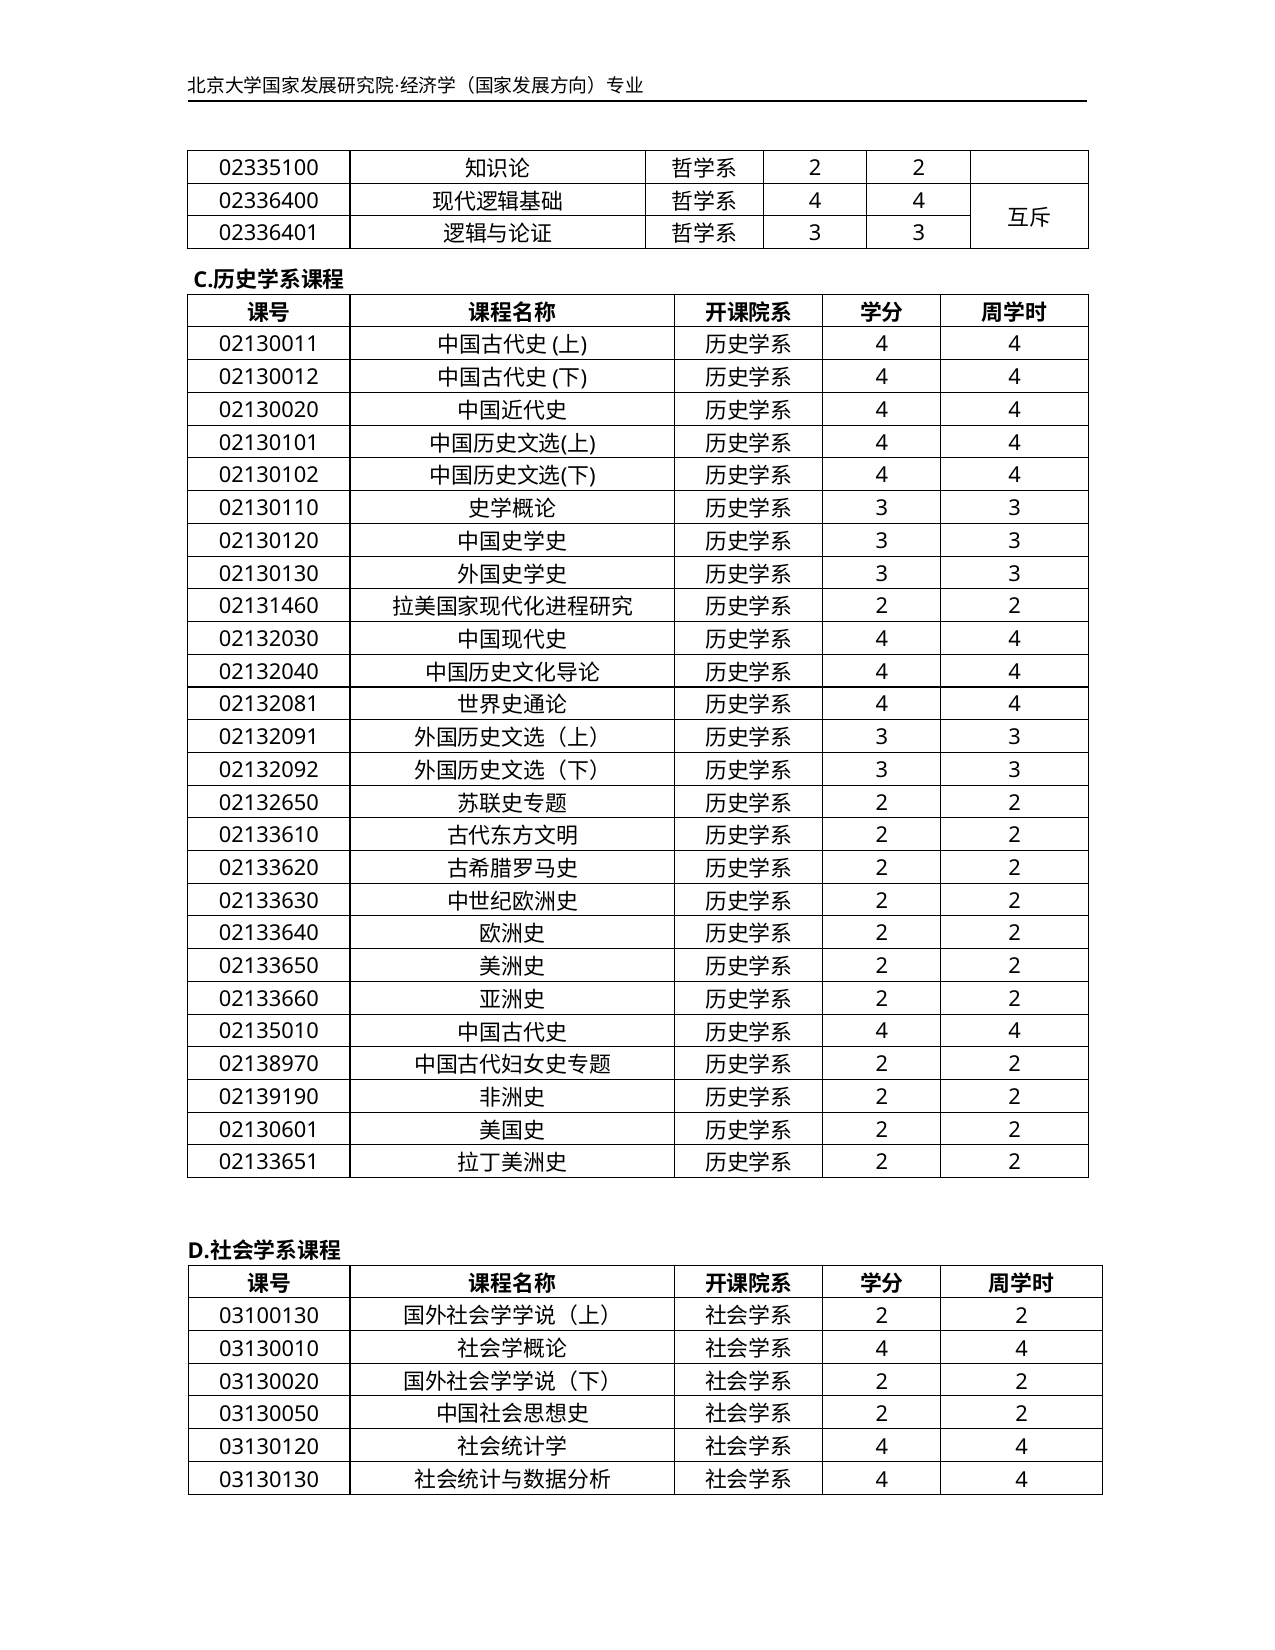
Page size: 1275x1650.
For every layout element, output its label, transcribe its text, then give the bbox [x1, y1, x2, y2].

table_cell 02133651 [188, 1145, 349, 1177]
table_cell 4 [823, 360, 940, 392]
table_cell 3 [764, 216, 866, 248]
table_cell 03130020 [189, 1364, 349, 1395]
table_cell 世界史通论 [351, 688, 674, 719]
table_cell 03130050 [189, 1396, 349, 1428]
table_cell 2 [941, 1364, 1102, 1395]
table_cell 中国社会思想史 [351, 1396, 674, 1428]
table_cell 历史学系 [675, 982, 822, 1013]
table_cell 2 [823, 982, 940, 1013]
table_cell 2 [823, 1047, 940, 1079]
table_header 课号 [188, 295, 349, 326]
table_cell 历史学系 [675, 1047, 822, 1079]
table_cell 国外社会学学说（上） [351, 1298, 674, 1330]
table_cell 外国历史文选（下） [351, 753, 674, 784]
table_cell 中世纪欧洲史 [351, 884, 674, 915]
table_cell 历史学系 [675, 786, 822, 817]
table_cell 02131460 [188, 589, 349, 621]
table_cell 中国近代史 [351, 393, 674, 424]
table_cell 中国历史文选(上) [351, 426, 674, 457]
table_cell 4 [823, 426, 940, 457]
table_cell 历史学系 [675, 360, 822, 392]
table_cell 2 [941, 1145, 1088, 1177]
table_cell 4 [941, 327, 1088, 359]
table_cell 2 [823, 1145, 940, 1177]
table_cell 2 [823, 851, 940, 883]
table_cell 02132092 [188, 753, 349, 784]
table_cell 3 [823, 720, 940, 752]
table_cell 4 [823, 393, 940, 424]
table_header 课号 [189, 1266, 349, 1297]
table_cell 4 [941, 360, 1088, 392]
table_cell 哲学系 [646, 184, 763, 215]
table_cell 02133640 [188, 916, 349, 948]
table_header 学分 [823, 295, 940, 326]
table_cell 历史学系 [675, 589, 822, 621]
table_cell 逻辑与论证 [351, 216, 645, 248]
table_cell 历史学系 [675, 916, 822, 948]
table_cell 02138970 [188, 1047, 349, 1079]
table_cell 4 [941, 393, 1088, 424]
table_cell 2 [823, 786, 940, 817]
table_cell 中国史学史 [351, 524, 674, 556]
table_cell 2 [823, 818, 940, 850]
table_cell 亚洲史 [351, 982, 674, 1013]
table_cell 历史学系 [675, 818, 822, 850]
table_cell 历史学系 [675, 851, 822, 883]
table_cell 2 [764, 151, 866, 183]
table_cell 历史学系 [675, 491, 822, 523]
table_cell 2 [941, 589, 1088, 621]
table_cell 非洲史 [351, 1080, 674, 1112]
table_cell 02130101 [188, 426, 349, 457]
table_cell 02130102 [188, 458, 349, 490]
table_cell 知识论 [351, 151, 645, 183]
table_cell 02336401 [188, 216, 349, 248]
table_cell 拉美国家现代化进程研究 [351, 589, 674, 621]
table_cell 4 [941, 1429, 1102, 1461]
table_cell 社会学系 [675, 1364, 822, 1395]
table_cell 社会统计与数据分析 [351, 1462, 674, 1493]
table_cell 4 [823, 1429, 940, 1461]
table_cell 2 [941, 1080, 1088, 1112]
table_cell 02133630 [188, 884, 349, 915]
table_cell 哲学系 [646, 216, 763, 248]
table_cell 中国古代史 [351, 1015, 674, 1046]
table_cell 2 [941, 1396, 1102, 1428]
table_cell 3 [941, 753, 1088, 784]
table_cell 中国古代妇女史专题 [351, 1047, 674, 1079]
table_cell 4 [941, 688, 1088, 719]
table_cell 美洲史 [351, 949, 674, 981]
table_cell 2 [941, 949, 1088, 981]
table_cell 2 [941, 851, 1088, 883]
table_cell 2 [823, 884, 940, 915]
table_cell 3 [823, 524, 940, 556]
table_cell 历史学系 [675, 393, 822, 424]
table_header 开课院系 [675, 1266, 822, 1297]
table_cell 4 [823, 327, 940, 359]
table_cell 4 [867, 184, 970, 215]
table_cell 社会学系 [675, 1429, 822, 1461]
table_cell 2 [941, 1298, 1102, 1330]
table_cell 美国史 [351, 1113, 674, 1144]
table_cell 2 [867, 151, 970, 183]
table_cell 3 [941, 524, 1088, 556]
table_cell 4 [941, 426, 1088, 457]
table_cell 02133660 [188, 982, 349, 1013]
table_cell 02132091 [188, 720, 349, 752]
table_cell 02130130 [188, 557, 349, 588]
table_header 开课院系 [675, 295, 822, 326]
table_cell 2 [941, 884, 1088, 915]
table_cell 中国历史文化导论 [351, 655, 674, 686]
table_cell 社会学系 [675, 1298, 822, 1330]
table_cell 2 [941, 818, 1088, 850]
table_cell 社会学系 [675, 1396, 822, 1428]
table_cell 02135010 [188, 1015, 349, 1046]
table_cell 3 [867, 216, 970, 248]
table_cell 02133610 [188, 818, 349, 850]
table_cell 社会学概论 [351, 1331, 674, 1363]
table_cell 历史学系 [675, 884, 822, 915]
table_cell 02130601 [188, 1113, 349, 1144]
table_cell 02132650 [188, 786, 349, 817]
table_cell 4 [941, 1462, 1102, 1493]
table_cell 国外社会学学说（下） [351, 1364, 674, 1395]
table_cell 中国古代史 (上) [351, 327, 674, 359]
table_cell 哲学系 [646, 151, 763, 183]
table_cell 4 [823, 655, 940, 686]
table_cell 2 [823, 1113, 940, 1144]
table_cell 03100130 [189, 1298, 349, 1330]
table_header 课程名称 [351, 1266, 674, 1297]
table_cell 中国古代史 (下) [351, 360, 674, 392]
table_cell 历史学系 [675, 622, 822, 654]
table_cell 2 [823, 589, 940, 621]
table_cell 2 [941, 786, 1088, 817]
table_cell 3 [823, 491, 940, 523]
table_cell 4 [823, 688, 940, 719]
table_cell 03130010 [189, 1331, 349, 1363]
table_cell 欧洲史 [351, 916, 674, 948]
table_cell 历史学系 [675, 655, 822, 686]
table_cell 4 [764, 184, 866, 215]
table_cell 古希腊罗马史 [351, 851, 674, 883]
table_cell 2 [941, 1113, 1088, 1144]
table_cell 史学概论 [351, 491, 674, 523]
table_cell 历史学系 [675, 1113, 822, 1144]
table_cell 历史学系 [675, 426, 822, 457]
table_cell 历史学系 [675, 1145, 822, 1177]
text D.社会学系课程 [187, 1233, 1087, 1264]
table_cell 拉丁美洲史 [351, 1145, 674, 1177]
table_cell 4 [823, 458, 940, 490]
table_cell 02133650 [188, 949, 349, 981]
table_cell 2 [823, 916, 940, 948]
table_cell 02130020 [188, 393, 349, 424]
text C.历史学系课程 [187, 262, 1087, 293]
table_cell 2 [823, 949, 940, 981]
table_cell 03130130 [189, 1462, 349, 1493]
table_cell 4 [941, 458, 1088, 490]
table_cell 02139190 [188, 1080, 349, 1112]
table_cell 02130011 [188, 327, 349, 359]
table_cell 2 [823, 1080, 940, 1112]
table_header 周学时 [941, 1266, 1102, 1297]
table_cell 02130012 [188, 360, 349, 392]
table_cell 02132040 [188, 655, 349, 686]
table_cell 03130120 [189, 1429, 349, 1461]
table_cell 4 [941, 655, 1088, 686]
table_cell 02133620 [188, 851, 349, 883]
table_cell 4 [823, 1015, 940, 1046]
table_cell 4 [941, 1331, 1102, 1363]
table_cell 3 [941, 491, 1088, 523]
table_cell 2 [941, 982, 1088, 1013]
table_cell 02130120 [188, 524, 349, 556]
table_cell 02336400 [188, 184, 349, 215]
table_cell 历史学系 [675, 949, 822, 981]
table_cell 2 [941, 916, 1088, 948]
table_cell 02132081 [188, 688, 349, 719]
table_cell 2 [941, 1047, 1088, 1079]
table_cell 中国历史文选(下) [351, 458, 674, 490]
table_cell 3 [823, 753, 940, 784]
table_cell 现代逻辑基础 [351, 184, 645, 215]
table_cell 苏联史专题 [351, 786, 674, 817]
table_cell 2 [823, 1396, 940, 1428]
table_cell 历史学系 [675, 557, 822, 588]
table_cell 3 [941, 557, 1088, 588]
table_cell 3 [941, 720, 1088, 752]
table_cell 历史学系 [675, 458, 822, 490]
table_header 学分 [823, 1266, 940, 1297]
table_header 周学时 [941, 295, 1088, 326]
table_cell 外国历史文选（上） [351, 720, 674, 752]
table_cell 外国史学史 [351, 557, 674, 588]
table_cell 社会学系 [675, 1331, 822, 1363]
table_cell 2 [823, 1298, 940, 1330]
table_header 课程名称 [351, 295, 674, 326]
table_cell 02132030 [188, 622, 349, 654]
table_cell 02130110 [188, 491, 349, 523]
table_cell 历史学系 [675, 1015, 822, 1046]
table_cell 社会学系 [675, 1462, 822, 1493]
table_cell 互斥 [971, 184, 1088, 248]
table_cell 4 [941, 1015, 1088, 1046]
table_cell [971, 151, 1088, 183]
table_cell 历史学系 [675, 753, 822, 784]
table_cell 3 [823, 557, 940, 588]
table_cell 4 [823, 622, 940, 654]
table_cell 历史学系 [675, 524, 822, 556]
table_cell 历史学系 [675, 688, 822, 719]
table_cell 古代东方文明 [351, 818, 674, 850]
table_cell 02335100 [188, 151, 349, 183]
table_cell 历史学系 [675, 327, 822, 359]
table_cell 历史学系 [675, 1080, 822, 1112]
table_cell 中国现代史 [351, 622, 674, 654]
table_cell 社会统计学 [351, 1429, 674, 1461]
table_cell 4 [941, 622, 1088, 654]
table_cell 4 [823, 1462, 940, 1493]
table_cell 历史学系 [675, 720, 822, 752]
table_cell 4 [823, 1331, 940, 1363]
table_cell 2 [823, 1364, 940, 1395]
